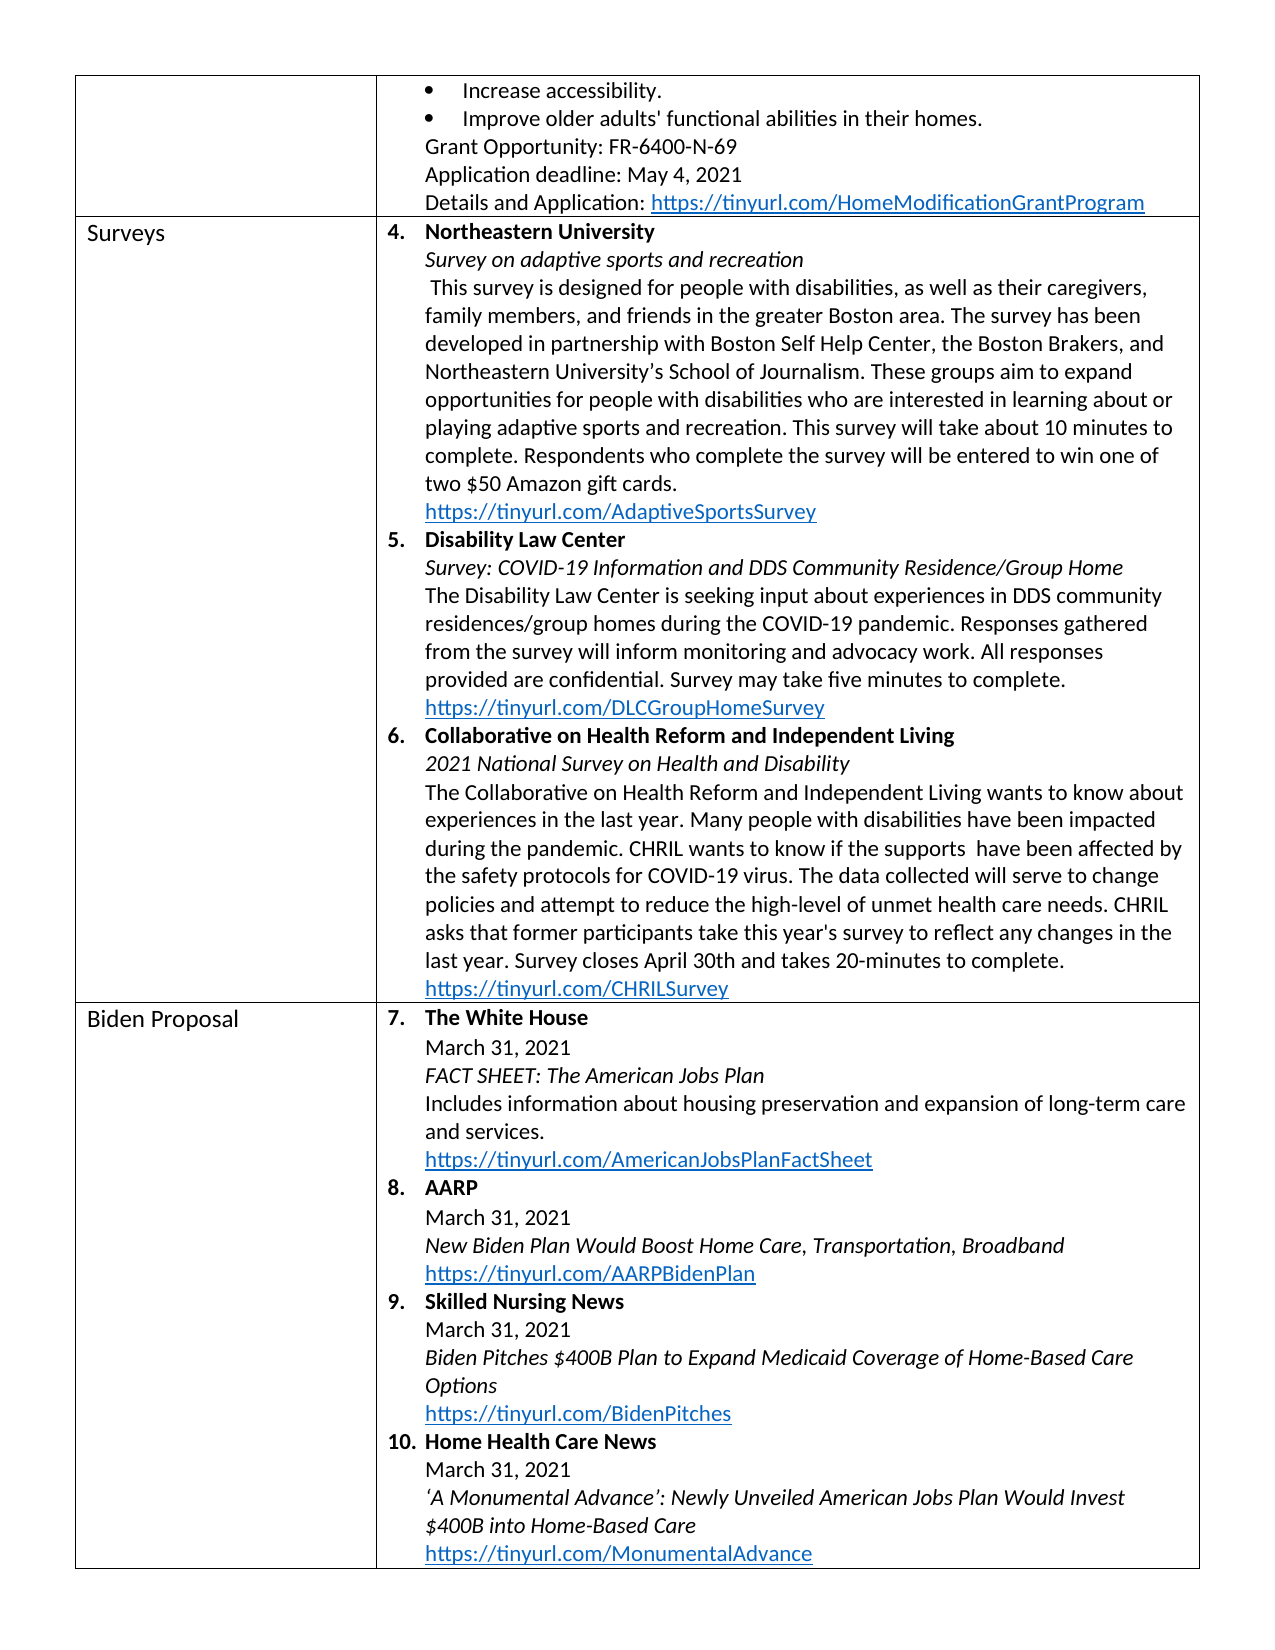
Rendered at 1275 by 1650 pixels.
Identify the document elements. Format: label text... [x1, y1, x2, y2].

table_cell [377, 76, 1199, 216]
table_cell Surveys [76, 217, 376, 1002]
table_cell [76, 76, 376, 216]
table_cell Northeastern University Survey on adaptive sports and recreation This survey is designed for people with disabilities, as well as their caregivers, family members, and friends in the greater Boston area. The survey has been developed in partnership with Boston Self Help Center, the Boston Brakers, and Northeastern University’s School of Journalism. These groups aim to expand opportunities for people with disabilities who are interested in learning about or playing adaptive sports and recreation. This survey will take about 10 minutes to complete. Respondents who complete the survey will be entered to win one of two $50 Amazon gift cards. https://tinyurl.com/AdaptiveSportsSurvey Disability Law Center Survey: COVID-19 Information and DDS Community Residence/Group Home The Disability Law Center is seeking input about experiences in DDS community residences/group homes during the COVID-19 pandemic. Responses gathered from the survey will inform monitoring and advocacy work. All responses provided are confidential. Survey may take five minutes to complete. https://tinyurl.com/DLCGroupHomeSurvey Collaborative on Health Reform and Independent Living 2021 National Survey on Health and Disability The Collaborative on Health Reform and Independent Living wants to know about experiences in the last year. Many people with disabilities have been impacted during the pandemic. CHRIL wants to know if the supports have been affected by the safety protocols for COVID-19 virus. The data collected will serve to change policies and attempt to reduce the high-level of unmet health care needs. CHRIL asks that former participants take this year's survey to reflect any changes in the last year. Survey closes April 30th and takes 20-minutes to complete. https://tinyurl.com/CHRILSurvey [377, 217, 1199, 1002]
table_cell Biden Proposal [76, 1003, 376, 1568]
table_cell The White House March 31, 2021 FACT SHEET: The American Jobs Plan Includes information about housing preservation and expansion of long-term care and services. https://tinyurl.com/AmericanJobsPlanFactSheet AARP March 31, 2021 New Biden Plan Would Boost Home Care, Transportation, Broadband https://tinyurl.com/AARPBidenPlan Skilled Nursing News March 31, 2021 Biden Pitches $400B Plan to Expand Medicaid Coverage of Home-Based Care Options https://tinyurl.com/BidenPitches Home Health Care News March 31, 2021 ‘A Monumental Advance’: Newly Unveiled American Jobs Plan Would Invest $400B into Home-Based Care https://tinyurl.com/MonumentalAdvance [377, 1003, 1199, 1568]
